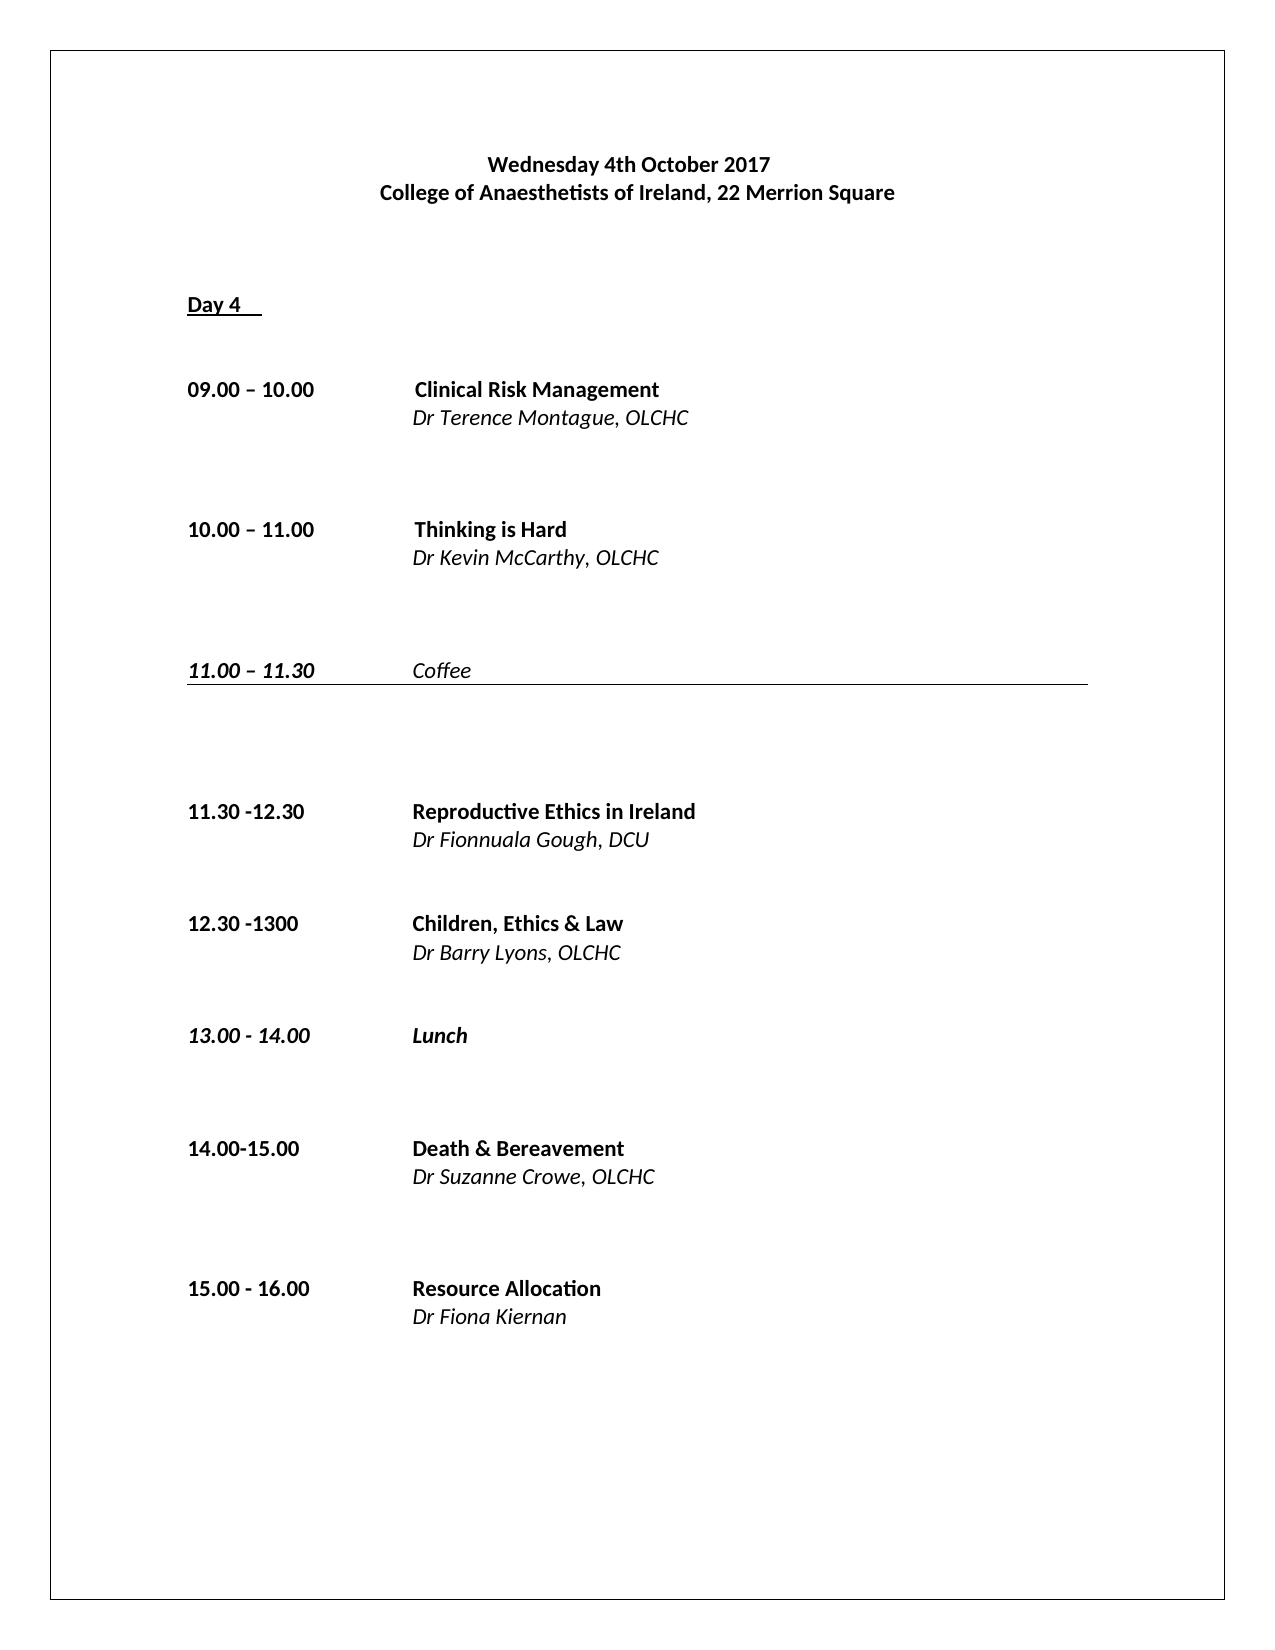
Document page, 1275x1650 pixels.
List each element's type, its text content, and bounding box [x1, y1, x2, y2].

text 14.00-15.00 Death & Bereavement [187, 1134, 1088, 1162]
text 09.00 – 10.00 Clinical Risk Management [187, 375, 1088, 403]
text 11.30 -12.30 Reproductive Ethics in Ireland [187, 797, 1088, 826]
text Dr Barry Lyons, OLCHC [187, 938, 1088, 966]
text 13.00 - 14.00 Lunch [187, 1022, 1088, 1050]
text Dr Fionnuala Gough, DCU [187, 826, 1088, 853]
text Day 4 [187, 290, 1088, 318]
text Dr Suzanne Crowe, OLCHC [337, 1162, 1088, 1190]
text Dr Kevin McCarthy, OLCHC [187, 543, 1088, 571]
text 11.00 – 11.30 Coffee [187, 656, 1088, 684]
text Dr Terence Montague, OLCHC [337, 403, 1088, 431]
text Dr Fiona Kiernan [187, 1302, 1088, 1330]
text 15.00 - 16.00 Resource Allocation [187, 1274, 1088, 1302]
text Wednesday 4th October 2017 [412, 150, 1088, 178]
text 12.30 -1300 Children, Ethics & Law [187, 909, 1088, 938]
text 10.00 – 11.00 Thinking is Hard [187, 515, 1088, 543]
text College of Anaesthetists of Ireland, 22 Merrion Square [187, 178, 1088, 206]
